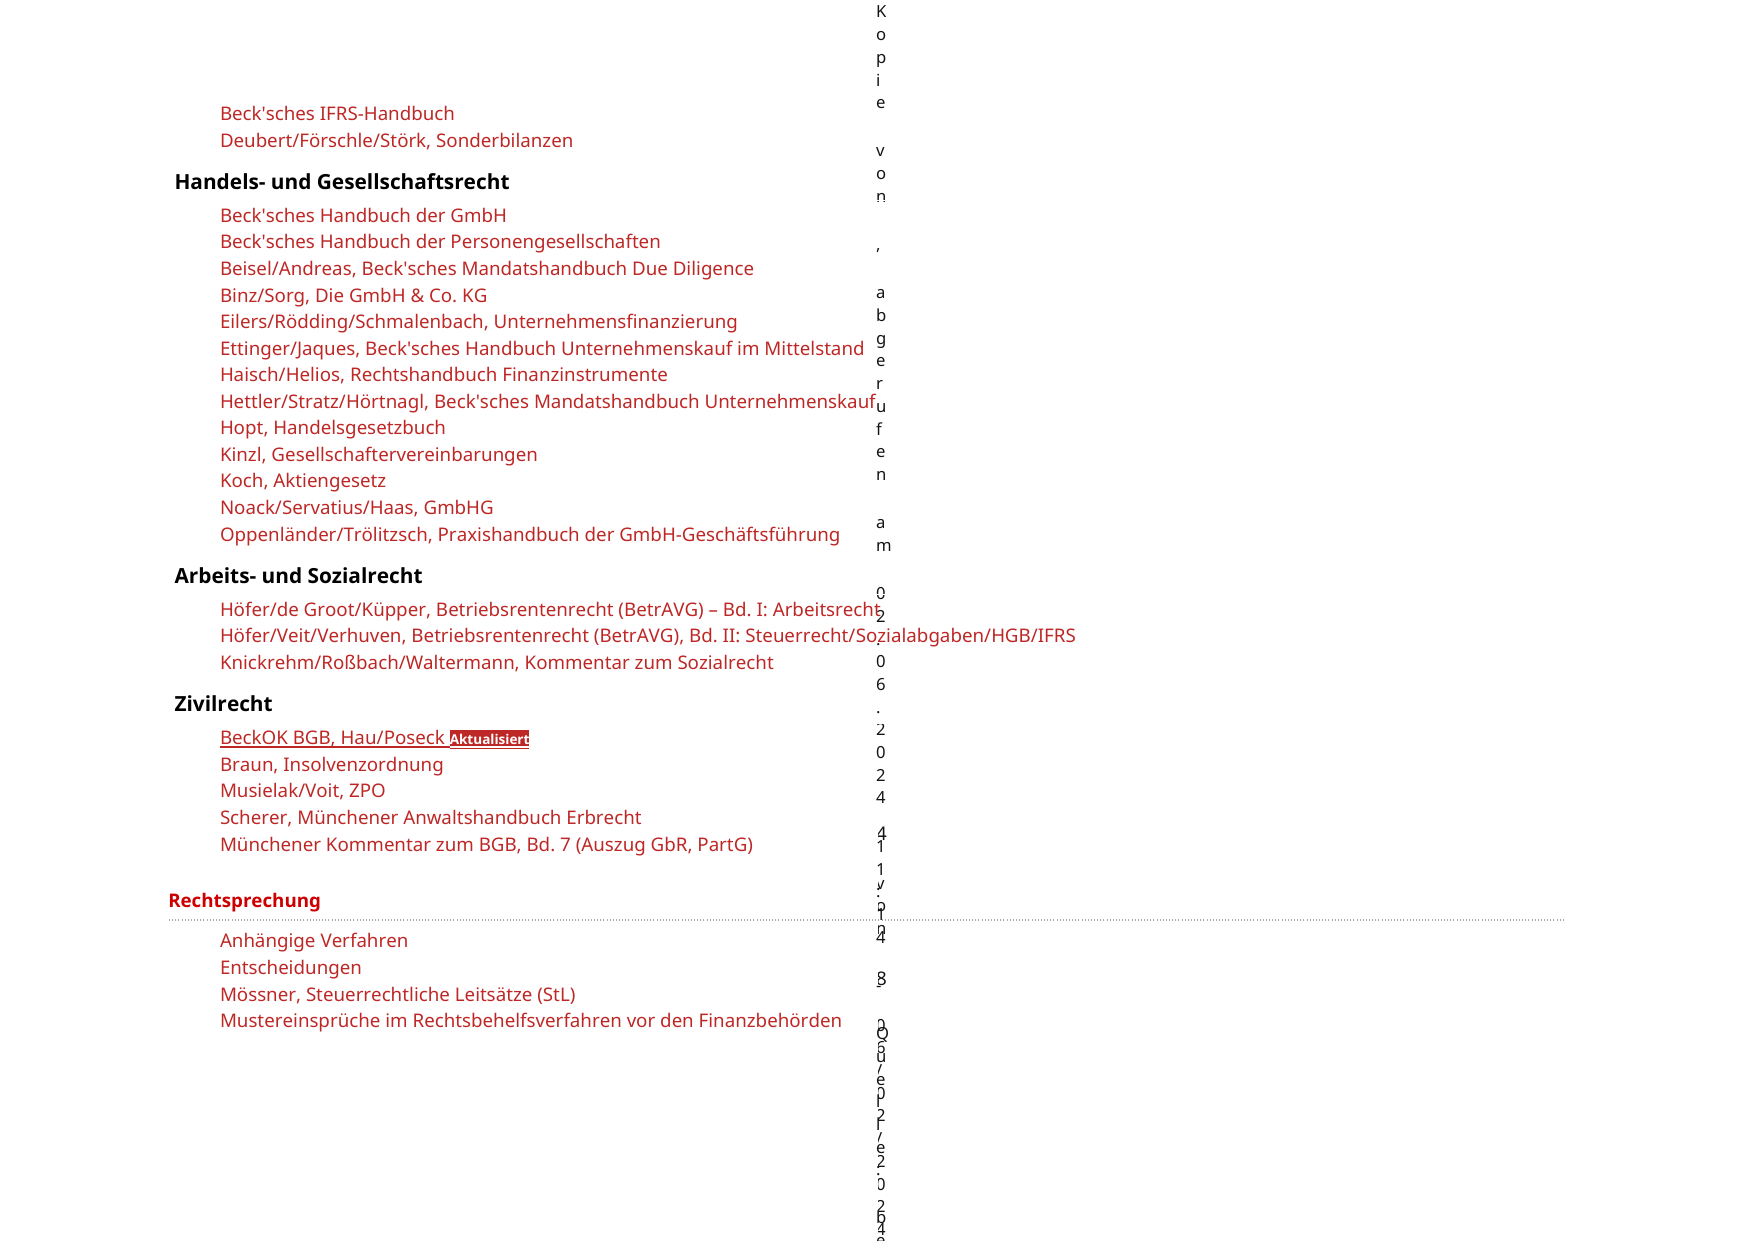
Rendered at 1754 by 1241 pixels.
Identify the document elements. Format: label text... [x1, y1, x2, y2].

text Münchener Kommentar zum BGB, Bd. 7 (Auszug GbR, PartG) [199, 830, 1566, 856]
text Hettler/​Stratz/​Hörtnagl, Beck'sches Mandatshandbuch Unternehmenskauf [199, 387, 1566, 414]
text Arbeits- und Sozialrecht [168, 546, 1564, 594]
text Koch, Aktiengesetz [199, 467, 1566, 493]
text Höfer/​de Groot/​Küpper, Betriebsrentenrecht (BetrAVG) – Bd. I: Arbeitsrecht [220, 595, 1566, 622]
text Ettinger/​Jaques, Beck'sches Handbuch Unternehmenskauf im Mittelstand [199, 334, 1566, 361]
text Eilers/​Rödding/​Schmalenbach, Unternehmensfinanzierung [199, 307, 1566, 334]
text Mustereinsprüche im Rechtsbehelfsverfahren vor den Finanzbehörden [199, 1006, 1566, 1033]
text Handels- und Gesellschaftsrecht [168, 152, 1565, 200]
text Beck'sches Handbuch der GmbH [220, 201, 1566, 228]
text Haisch/​Helios, Rechtshandbuch Finanzinstrumente [199, 361, 1566, 387]
text Noack/​Servatius/​Haas, GmbHG [199, 493, 1566, 520]
text Oppenländer/​Trölitzsch, Praxishandbuch der GmbH-Geschäftsführung [199, 520, 1566, 546]
text Rechtsprechung [168, 880, 1564, 921]
text Beisel/​Andreas, Beck'sches Mandatshandbuch Due Diligence [199, 254, 1566, 281]
text Mössner, Steuerrechtliche Leitsätze (StL) [199, 980, 1566, 1006]
text Anhängige Verfahren [199, 927, 1566, 953]
text Braun, Insolvenzordnung [199, 750, 1566, 777]
text Knickrehm/​Roßbach/​Waltermann, Kommentar zum Sozialrecht [199, 648, 1566, 675]
text Hopt, Handelsgesetzbuch [199, 414, 1566, 440]
text Binz/​Sorg, Die GmbH & Co. KG [199, 281, 1566, 307]
text Beck'sches Handbuch der Personengesellschaften [199, 228, 1566, 254]
text Entscheidungen [199, 953, 1566, 980]
text Kinzl, Gesellschaftervereinbarungen [199, 440, 1566, 467]
text Zivilrecht [168, 675, 1564, 722]
text Deubert/​Förschle/​Störk, Sonderbilanzen [199, 126, 1566, 152]
text Scherer, Münchener Anwaltshandbuch Erbrecht [199, 803, 1566, 830]
text BeckOK BGB, Hau/​Poseck Aktualisiert [220, 724, 1566, 750]
text Beck'sches IFRS-Handbuch [199, 99, 1566, 126]
text Höfer/​Veit/​Verhuven, Betriebsrentenrecht (BetrAVG), Bd. II: Steuerrecht/​Sozialabgaben/​HGB/​IFRS [199, 622, 1566, 648]
text Musielak/​Voit, ZPO [199, 777, 1566, 803]
